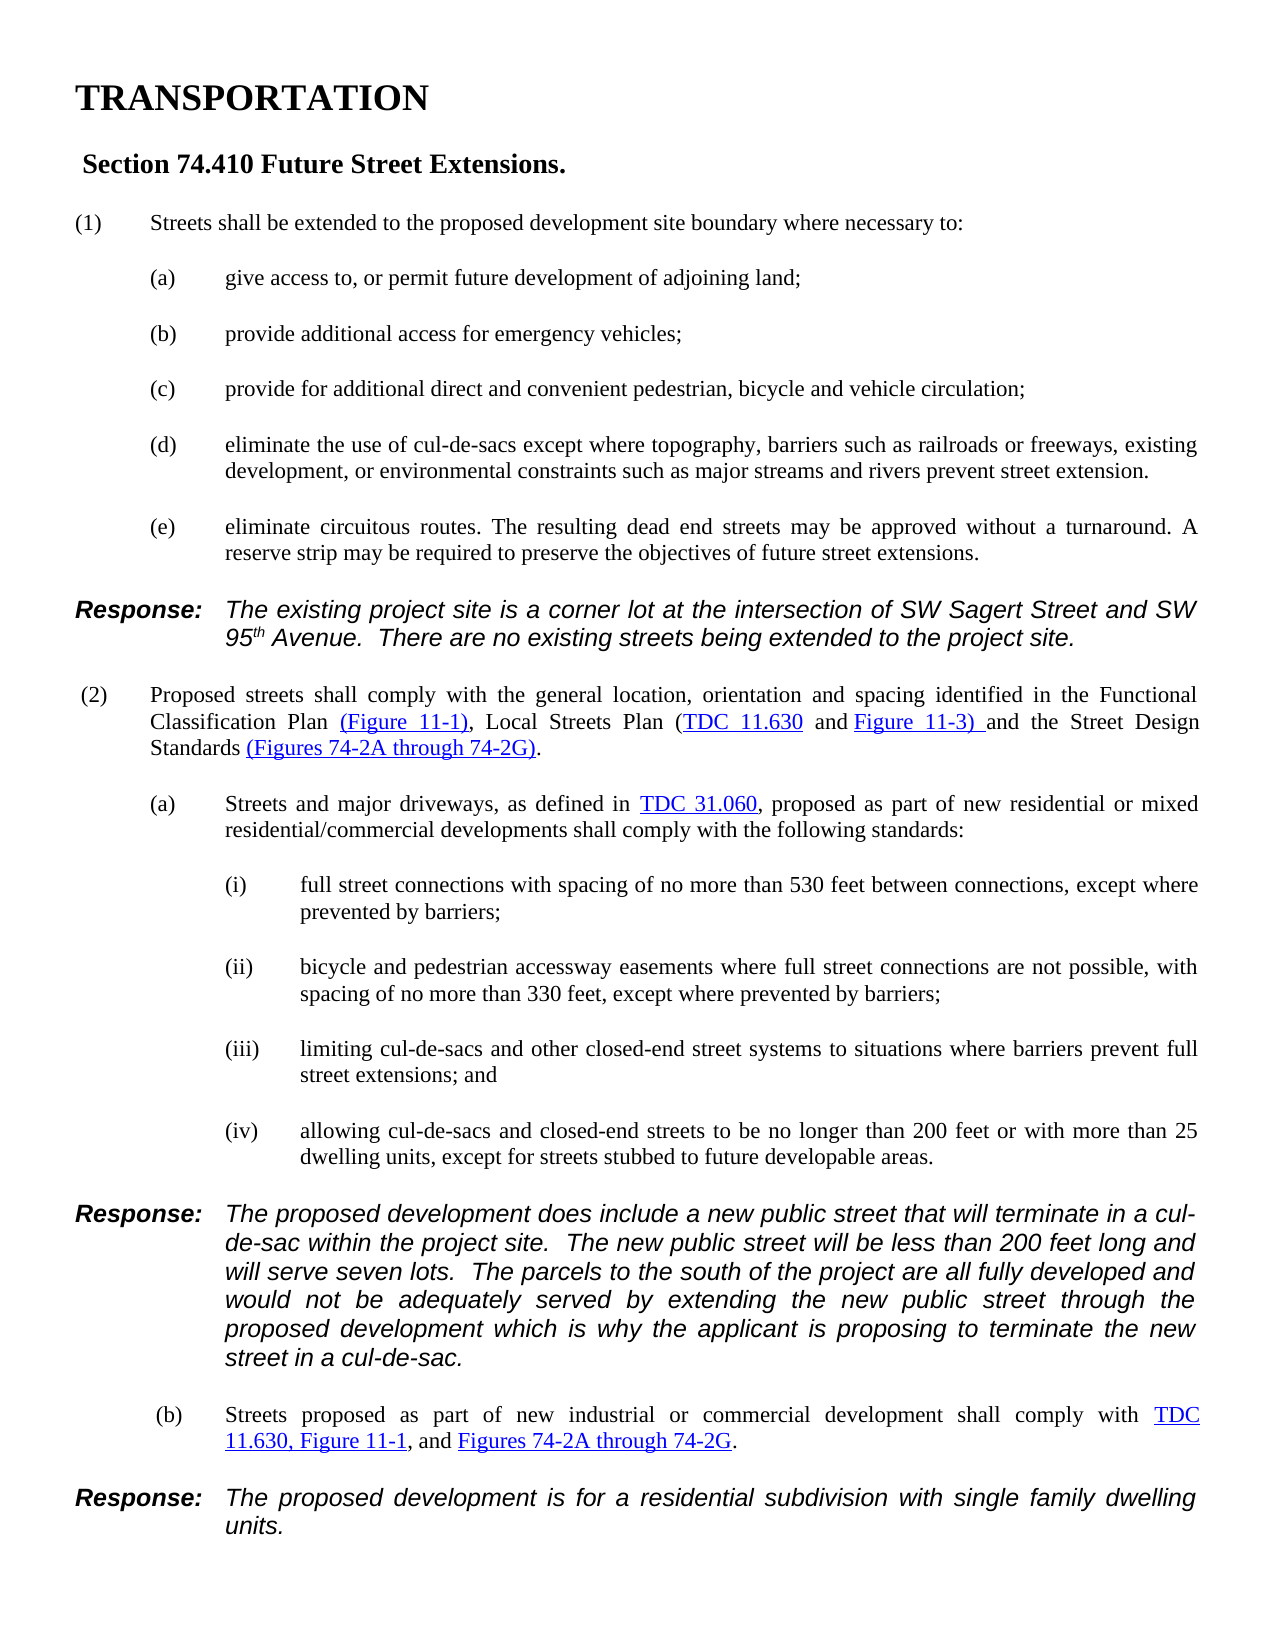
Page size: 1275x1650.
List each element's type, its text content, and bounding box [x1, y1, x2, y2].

text (b) Streets proposed as part of new industrial or commercial development shall comply with TDC 11.630, Figure 11-1, and Figures 74-2A through 74-2G. [150, 1401, 1200, 1453]
text (e) eliminate circuitous routes. The resulting dead end streets may be approved without a turnaround. A reserve strip may be required to preserve the objectives of future street extensions. [150, 513, 1200, 566]
text (d) eliminate the use of cul-de-sacs except where topography, barriers such as railroads or freeways, existing development, or environmental constraints such as major streams and rivers prevent street extension. [150, 431, 1200, 484]
text TRANSPORTATION [75, 75, 1200, 118]
text (c) provide for additional direct and convenient pedestrian, bicycle and vehicle circulation; [150, 375, 1200, 402]
text (2) Proposed streets shall comply with the general location, orientation and spacing identified in the Functional Classification Plan (Figure 11-1), Local Streets Plan (TDC 11.630 and Figure 11-3) and the Street Design Standards (Figures 74-2A through 74-2G). [75, 681, 1200, 760]
text (ii) bicycle and pedestrian accessway easements where full street connections are not possible, with spacing of no more than 330 feet, except where prevented by barriers; [225, 953, 1200, 1006]
text (iii) limiting cul-de-sacs and other closed-end street systems to situations where barriers prevent full street extensions; and [225, 1035, 1200, 1088]
text Response: The existing project site is a corner lot at the intersection of SW Sagert Street and SW 95th Avenue. There are no existing streets being extended to the project site. [75, 595, 1200, 652]
text Response: The proposed development is for a residential subdivision with single family dwelling units. [75, 1482, 1200, 1540]
text Section 74.410 Future Street Extensions. [75, 147, 1200, 180]
text (a) Streets and major driveways, as defined in TDC 31.060, proposed as part of new residential or mixed residential/commercial developments shall comply with the following standards: [150, 789, 1200, 842]
text (i) full street connections with spacing of no more than 530 feet between connections, except where prevented by barriers; [225, 871, 1200, 924]
text Response: The proposed development does include a new public street that will terminate in a cul-de-sac within the project site. The new public street will be less than 200 feet long and will serve seven lots. The parcels to the south of the project are all fully developed and would not be adequately served by extending the new public street through the proposed development which is why the applicant is proposing to terminate the new street in a cul-de-sac. [75, 1199, 1200, 1371]
text (b) provide additional access for emergency vehicles; [150, 320, 1200, 346]
text (a) give access to, or permit future development of adjoining land; [150, 264, 1200, 291]
text (iv) allowing cul-de-sacs and closed-end streets to be no longer than 200 feet or with more than 25 dwelling units, except for streets stubbed to future developable areas. [225, 1117, 1200, 1170]
text (1) Streets shall be extended to the proposed development site boundary where necessary to: [75, 209, 1200, 235]
